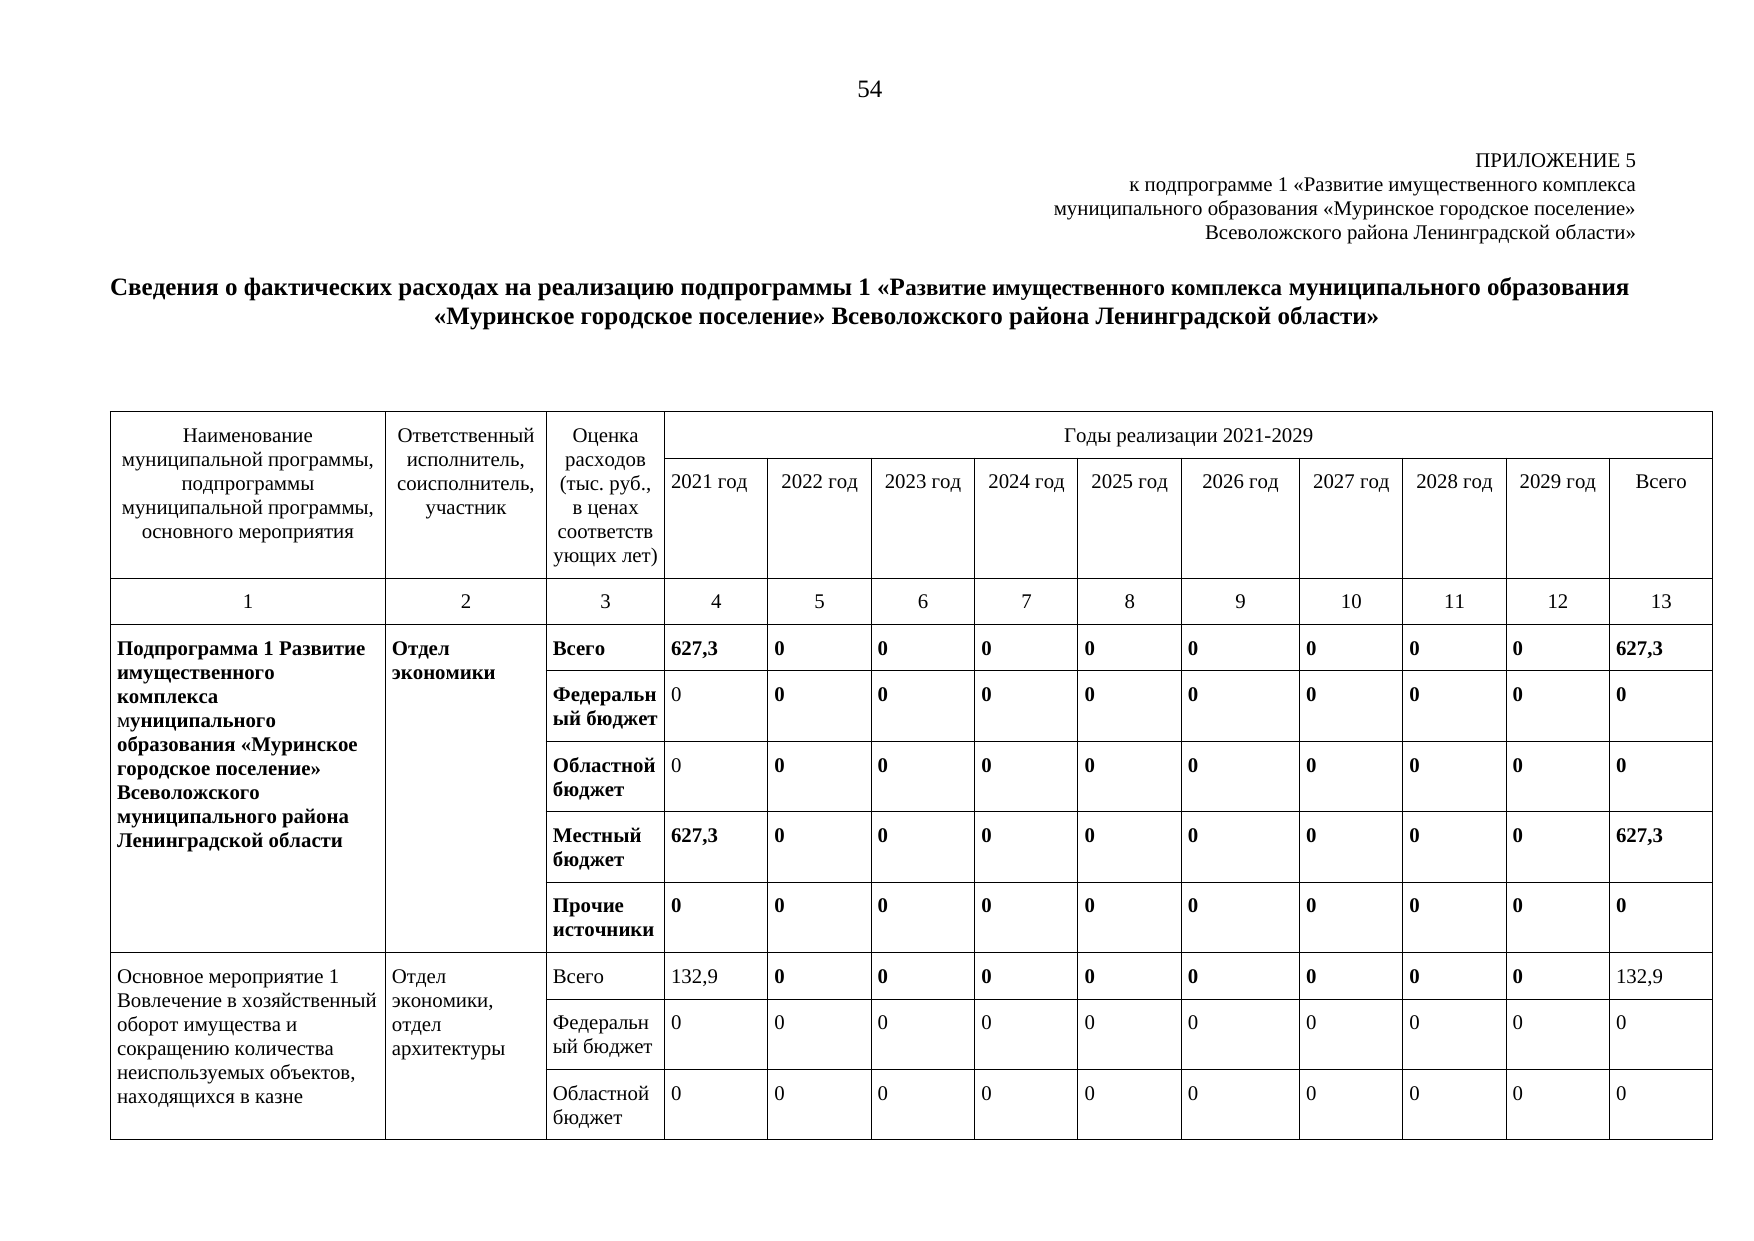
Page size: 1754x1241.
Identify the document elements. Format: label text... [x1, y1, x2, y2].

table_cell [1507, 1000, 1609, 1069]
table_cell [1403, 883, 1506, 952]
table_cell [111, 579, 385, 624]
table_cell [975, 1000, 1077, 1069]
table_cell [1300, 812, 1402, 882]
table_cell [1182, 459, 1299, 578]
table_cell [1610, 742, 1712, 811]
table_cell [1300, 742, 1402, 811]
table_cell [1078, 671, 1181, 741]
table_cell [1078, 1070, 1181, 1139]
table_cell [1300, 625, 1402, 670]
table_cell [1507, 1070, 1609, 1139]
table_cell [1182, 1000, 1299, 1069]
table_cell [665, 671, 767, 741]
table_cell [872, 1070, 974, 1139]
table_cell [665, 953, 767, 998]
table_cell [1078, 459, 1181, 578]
text к подпрограмме 1 «Развитие имущественного комплекса муниципального образования «Муринское городское поселение» Всеволожского района Ленинградской области» [1034, 172, 1636, 244]
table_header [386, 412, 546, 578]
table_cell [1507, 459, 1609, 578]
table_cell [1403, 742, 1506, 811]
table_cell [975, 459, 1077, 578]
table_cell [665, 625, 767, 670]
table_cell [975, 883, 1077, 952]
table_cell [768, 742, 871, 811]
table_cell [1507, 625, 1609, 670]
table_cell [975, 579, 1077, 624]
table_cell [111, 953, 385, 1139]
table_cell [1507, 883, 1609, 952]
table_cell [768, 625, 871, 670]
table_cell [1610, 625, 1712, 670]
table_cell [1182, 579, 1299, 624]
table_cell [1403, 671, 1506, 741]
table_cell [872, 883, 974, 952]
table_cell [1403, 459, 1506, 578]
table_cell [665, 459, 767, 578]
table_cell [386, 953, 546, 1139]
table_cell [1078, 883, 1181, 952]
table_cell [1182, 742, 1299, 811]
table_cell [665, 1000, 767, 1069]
text ПРИЛОЖЕНИЕ 5 [103, 148, 1636, 172]
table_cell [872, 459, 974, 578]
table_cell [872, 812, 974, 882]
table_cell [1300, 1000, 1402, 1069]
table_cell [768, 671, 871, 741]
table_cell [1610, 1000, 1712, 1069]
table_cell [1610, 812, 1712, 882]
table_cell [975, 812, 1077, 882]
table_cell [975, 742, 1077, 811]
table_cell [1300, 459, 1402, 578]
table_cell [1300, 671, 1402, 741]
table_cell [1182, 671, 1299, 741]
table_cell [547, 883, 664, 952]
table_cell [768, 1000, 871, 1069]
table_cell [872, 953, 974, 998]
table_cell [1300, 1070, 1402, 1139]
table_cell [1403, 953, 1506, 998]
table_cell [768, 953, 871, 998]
text Сведения о фактических расходах на реализацию подпрограммы 1 «Развитие имущественного комплекса муниципального образования [103, 272, 1636, 301]
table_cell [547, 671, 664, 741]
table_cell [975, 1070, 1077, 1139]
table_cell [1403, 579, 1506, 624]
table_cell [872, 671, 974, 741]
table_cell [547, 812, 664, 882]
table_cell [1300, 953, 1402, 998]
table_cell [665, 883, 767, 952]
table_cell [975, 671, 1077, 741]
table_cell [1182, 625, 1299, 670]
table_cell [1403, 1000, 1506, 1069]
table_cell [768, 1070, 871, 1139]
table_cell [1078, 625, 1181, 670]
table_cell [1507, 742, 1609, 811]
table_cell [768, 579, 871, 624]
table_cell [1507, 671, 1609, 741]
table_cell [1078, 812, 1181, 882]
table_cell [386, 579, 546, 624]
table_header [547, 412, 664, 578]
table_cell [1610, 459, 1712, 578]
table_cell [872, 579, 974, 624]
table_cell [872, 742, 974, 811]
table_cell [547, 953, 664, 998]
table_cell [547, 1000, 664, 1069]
text «Муринское городское поселение» Всеволожского района Ленинградской области» [103, 301, 1636, 329]
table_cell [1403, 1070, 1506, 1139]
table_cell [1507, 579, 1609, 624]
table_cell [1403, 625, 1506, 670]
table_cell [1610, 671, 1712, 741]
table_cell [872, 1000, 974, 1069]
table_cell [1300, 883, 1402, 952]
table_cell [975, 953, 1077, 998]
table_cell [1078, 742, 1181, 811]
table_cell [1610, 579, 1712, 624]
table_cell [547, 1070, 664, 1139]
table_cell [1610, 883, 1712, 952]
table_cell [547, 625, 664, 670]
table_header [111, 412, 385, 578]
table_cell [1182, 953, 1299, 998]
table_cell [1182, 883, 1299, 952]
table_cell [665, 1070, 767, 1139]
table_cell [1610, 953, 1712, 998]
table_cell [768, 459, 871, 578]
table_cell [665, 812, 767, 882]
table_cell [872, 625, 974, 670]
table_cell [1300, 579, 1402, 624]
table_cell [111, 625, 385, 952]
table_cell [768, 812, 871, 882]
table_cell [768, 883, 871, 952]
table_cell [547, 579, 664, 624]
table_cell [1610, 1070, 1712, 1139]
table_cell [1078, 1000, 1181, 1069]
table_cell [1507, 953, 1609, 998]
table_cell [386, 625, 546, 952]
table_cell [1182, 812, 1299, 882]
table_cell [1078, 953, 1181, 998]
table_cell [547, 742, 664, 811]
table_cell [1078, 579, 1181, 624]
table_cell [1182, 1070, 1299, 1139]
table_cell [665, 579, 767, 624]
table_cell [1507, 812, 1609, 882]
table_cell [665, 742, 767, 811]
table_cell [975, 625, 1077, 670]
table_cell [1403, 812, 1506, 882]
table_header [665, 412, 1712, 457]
